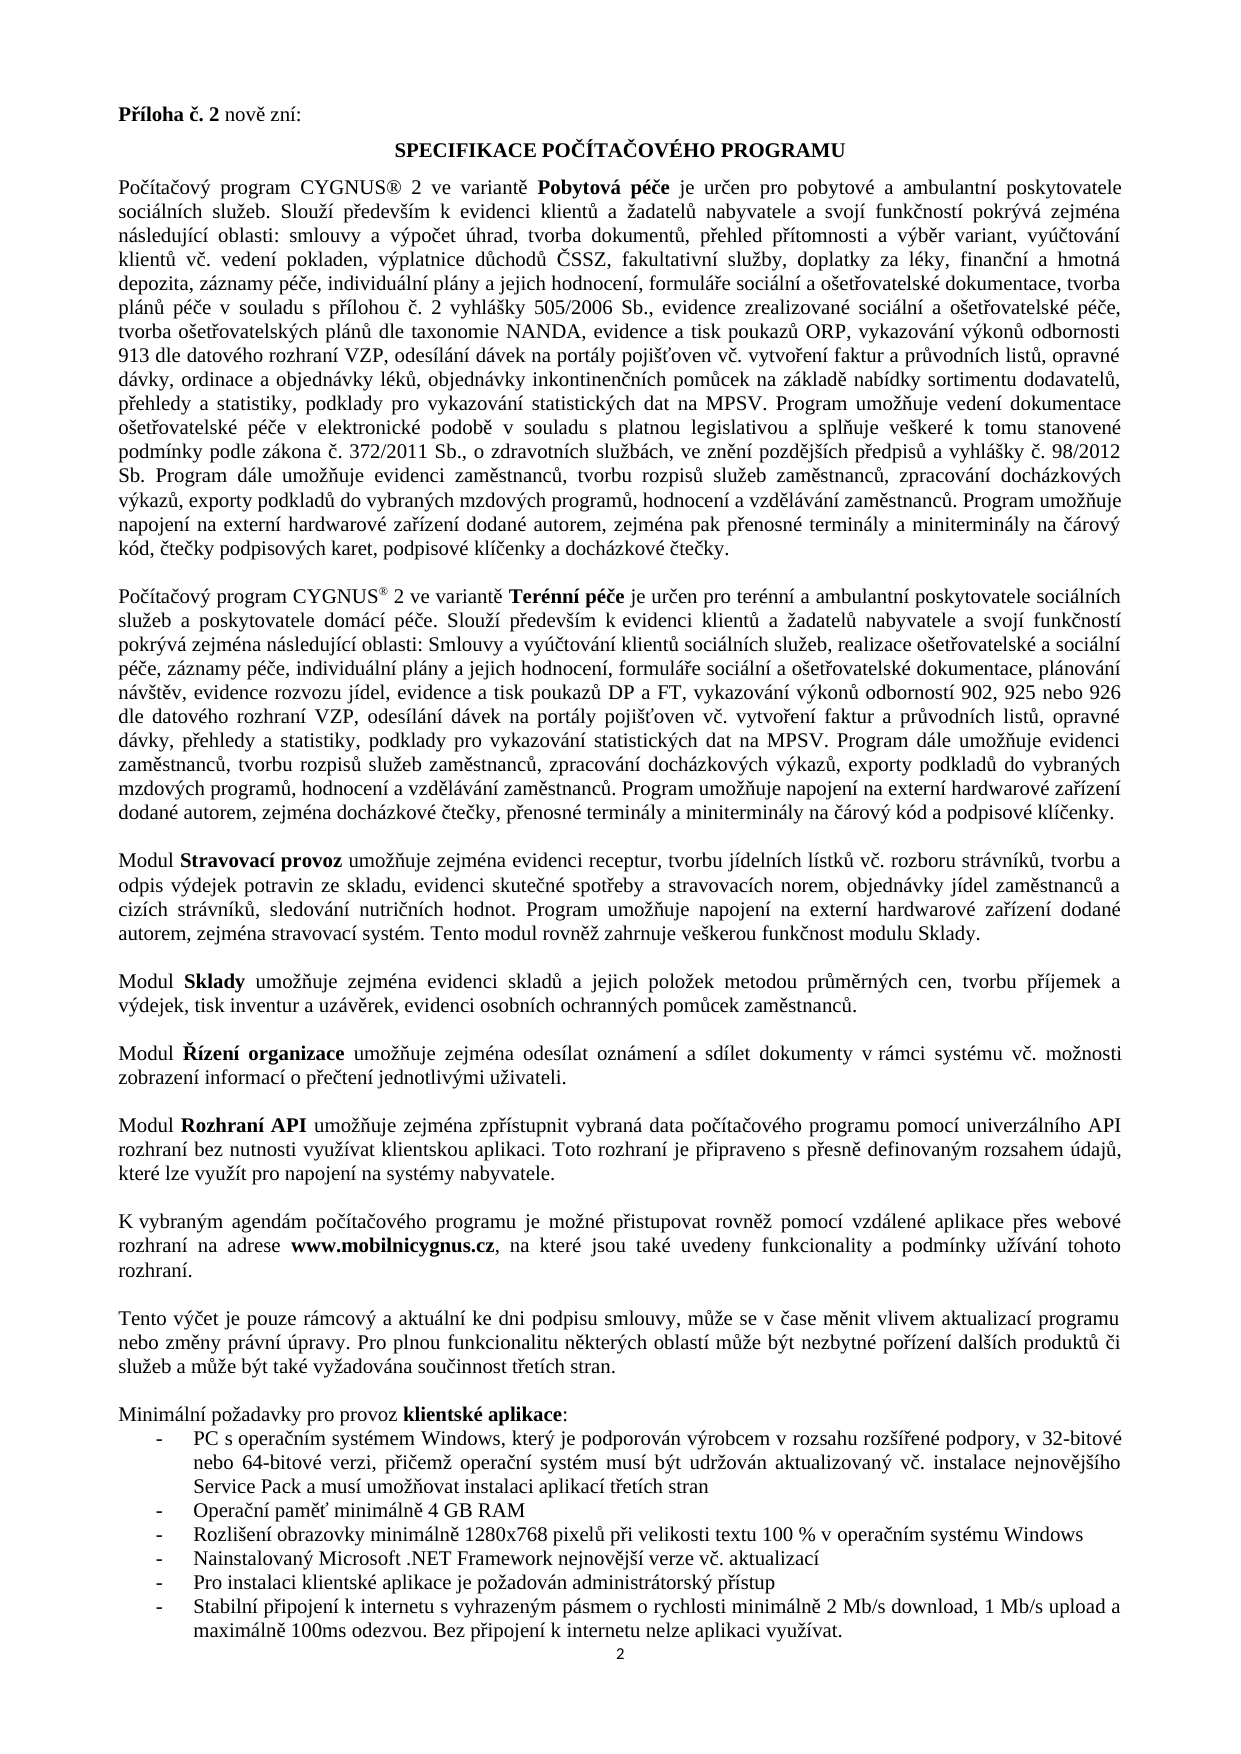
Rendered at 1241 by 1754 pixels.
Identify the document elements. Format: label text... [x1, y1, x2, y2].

text SPECIFIKACE počítačového PROGRAMU [118, 138, 1122, 162]
list Nainstalovaný Microsoft .NET Framework nejnovější verze vč. aktualizací [156, 1546, 1122, 1570]
list Pro instalaci klientské aplikace je požadován administrátorský přístup [156, 1570, 1122, 1594]
list PC s operačním systémem Windows, který je podporován výrobcem v rozsahu rozšířené podpory, v 32-bitové nebo 64-bitové verzi, přičemž operační systém musí být udržován aktualizovaný vč. instalace nejnovějšího Service Pack a musí umožňovat instalaci aplikací třetích stran [156, 1426, 1122, 1498]
text Modul Stravovací provoz umožňuje zejména evidenci receptur, tvorbu jídelních lístků vč. rozboru strávníků, tvorbu a odpis výdejek potravin ze skladu, evidenci skutečné spotřeby a stravovacích norem, objednávky jídel zaměstnanců a cizích strávníků, sledování nutričních hodnot. Program umožňuje napojení na externí hardwarové zařízení dodané autorem, zejména stravovací systém. Tento modul rovněž zahrnuje veškerou funkčnost modulu Sklady. [118, 848, 1122, 945]
text Modul Řízení organizace umožňuje zejména odesílat oznámení a sdílet dokumenty v rámci systému vč. možnosti zobrazení informací o přečtení jednotlivými uživateli. [118, 1041, 1122, 1089]
text Příloha č. 2 nově zní: [118, 102, 1122, 126]
text Tento výčet je pouze rámcový a aktuální ke dni podpisu smlouvy, může se v čase měnit vlivem aktualizací programu nebo změny právní úpravy. Pro plnou funkcionalitu některých oblastí může být nezbytné pořízení dalších produktů či služeb a může být také vyžadována součinnost třetích stran. [118, 1306, 1122, 1378]
text Modul Sklady umožňuje zejména evidenci skladů a jejich položek metodou průměrných cen, tvorbu příjemek a výdejek, tisk inventur a uzávěrek, evidenci osobních ochranných pomůcek zaměstnanců. [118, 969, 1122, 1017]
list Rozlišení obrazovky minimálně 1280x768 pixelů při velikosti textu 100 % v operačním systému Windows [156, 1522, 1122, 1546]
text Počítačový program CYGNUS® 2 ve variantě Terénní péče je určen pro terénní a ambulantní poskytovatele sociálních služeb a poskytovatele domácí péče. Slouží především k evidenci klientů a žadatelů nabyvatele a svojí funkčností pokrývá zejména následující oblasti: Smlouvy a vyúčtování klientů sociálních služeb, realizace ošetřovatelské a sociální péče, záznamy péče, individuální plány a jejich hodnocení, formuláře sociální a ošetřovatelské dokumentace, plánování návštěv, evidence rozvozu jídel, evidence a tisk poukazů DP a FT, vykazování výkonů odborností 902, 925 nebo 926 dle datového rozhraní VZP, odesílání dávek na portály pojišťoven vč. vytvoření faktur a průvodních listů, opravné dávky, přehledy a statistiky, podklady pro vykazování statistických dat na MPSV. Program dále umožňuje evidenci zaměstnanců, tvorbu rozpisů služeb zaměstnanců, zpracování docházkových výkazů, exporty podkladů do vybraných mzdových programů, hodnocení a vzdělávání zaměstnanců. Program umožňuje napojení na externí hardwarové zařízení dodané autorem, zejména docházkové čtečky, přenosné terminály a miniterminály na čárový kód a podpisové klíčenky. [118, 584, 1122, 824]
text Počítačový program CYGNUS® 2 ve variantě Pobytová péče je určen pro pobytové a ambulantní poskytovatele sociálních služeb. Slouží především k evidenci klientů a žadatelů nabyvatele a svojí funkčností pokrývá zejména následující oblasti: smlouvy a výpočet úhrad, tvorba dokumentů, přehled přítomnosti a výběr variant, vyúčtování klientů vč. vedení pokladen, výplatnice důchodů ČSSZ, fakultativní služby, doplatky za léky, finanční a hmotná depozita, záznamy péče, individuální plány a jejich hodnocení, formuláře sociální a ošetřovatelské dokumentace, tvorba plánů péče v souladu s přílohou č. 2 vyhlášky 505/2006 Sb., evidence zrealizované sociální a ošetřovatelské péče, tvorba ošetřovatelských plánů dle taxonomie NANDA, evidence a tisk poukazů ORP, vykazování výkonů odbornosti 913 dle datového rozhraní VZP, odesílání dávek na portály pojišťoven vč. vytvoření faktur a průvodních listů, opravné dávky, ordinace a objednávky léků, objednávky inkontinenčních pomůcek na základě nabídky sortimentu dodavatelů, přehledy a statistiky, podklady pro vykazování statistických dat na MPSV. Program umožňuje vedení dokumentace ošetřovatelské péče v elektronické podobě v souladu s platnou legislativou a splňuje veškeré k tomu stanovené podmínky podle zákona č. 372/2011 Sb., o zdravotních službách, ve znění pozdějších předpisů a vyhlášky č. 98/2012 Sb. Program dále umožňuje evidenci zaměstnanců, tvorbu rozpisů služeb zaměstnanců, zpracování docházkových výkazů, exporty podkladů do vybraných mzdových programů, hodnocení a vzdělávání zaměstnanců. Program umožňuje napojení na externí hardwarové zařízení dodané autorem, zejména pak přenosné terminály a miniterminály na čárový kód, čtečky podpisových karet, podpisové klíčenky a docházkové čtečky. [118, 175, 1122, 560]
list Stabilní připojení k internetu s vyhrazeným pásmem o rychlosti minimálně 2 Mb/s download, 1 Mb/s upload a maximálně 100ms odezvou. Bez připojení k internetu nelze aplikaci využívat. [156, 1594, 1122, 1642]
text Minimální požadavky pro provoz klientské aplikace: [118, 1402, 1122, 1426]
text Modul Rozhraní API umožňuje zejména zpřístupnit vybraná data počítačového programu pomocí univerzálního API rozhraní bez nutnosti využívat klientskou aplikaci. Toto rozhraní je připraveno s přesně definovaným rozsahem údajů, které lze využít pro napojení na systémy nabyvatele. [118, 1113, 1122, 1185]
text K vybraným agendám počítačového programu je možné přistupovat rovněž pomocí vzdálené aplikace přes webové rozhraní na adrese www.mobilnicygnus.cz, na které jsou také uvedeny funkcionality a podmínky užívání tohoto rozhraní. [118, 1209, 1122, 1282]
list Operační paměť minimálně 4 GB RAM [156, 1498, 1122, 1522]
